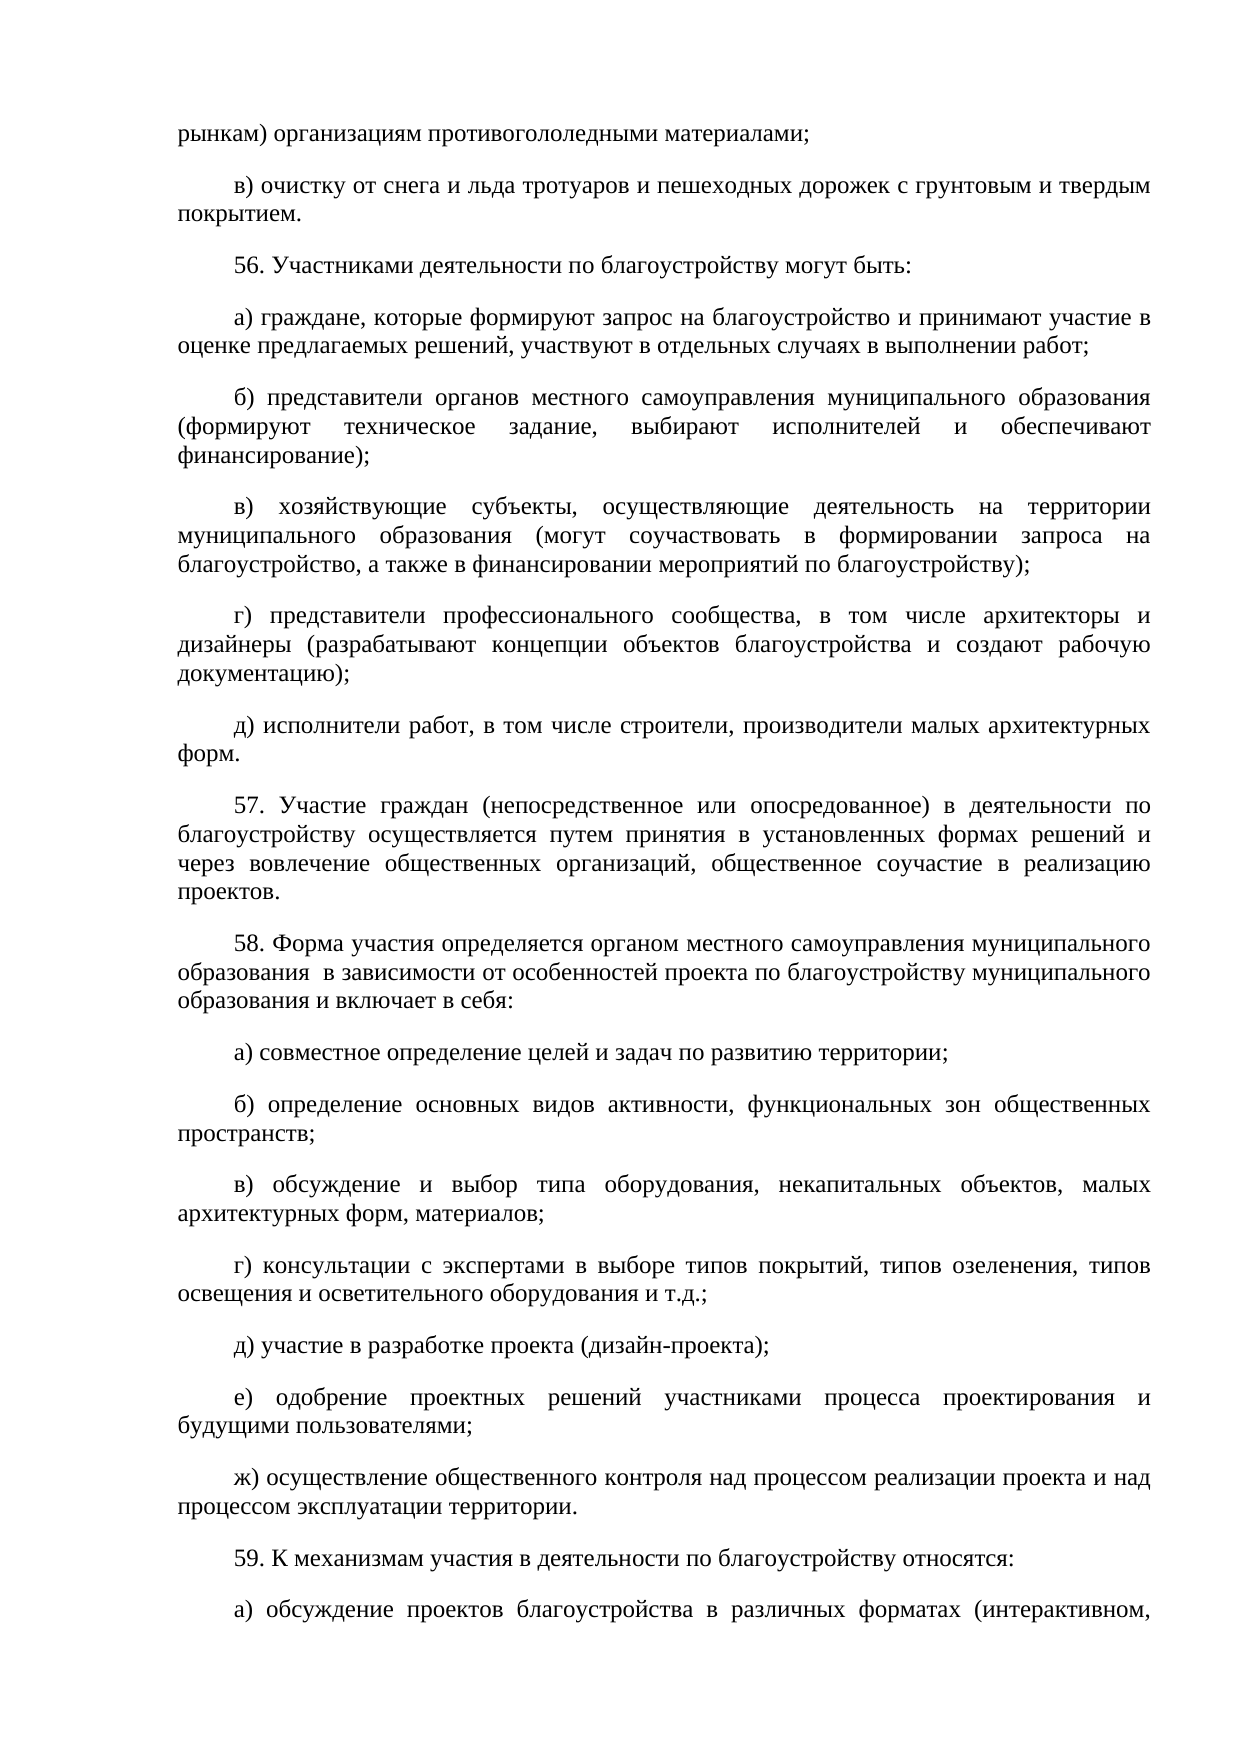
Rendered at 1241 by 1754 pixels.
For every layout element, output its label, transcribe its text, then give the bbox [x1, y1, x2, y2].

text б) представители органов местного самоуправления муниципального образования (формируют техническое задание, выбирают исполнителей и обеспечивают финансирование); [177, 382, 1152, 468]
text г) консультации с экспертами в выборе типов покрытий, типов озеленения, типов освещения и осветительного оборудования и т.д.; [177, 1250, 1152, 1307]
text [177, 1594, 1152, 1623]
text д) участие в разработке проекта (дизайн-проекта); [177, 1330, 1152, 1359]
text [177, 118, 1152, 147]
text 59. К механизмам участия в деятельности по благоустройству относятся: [177, 1543, 1152, 1571]
text в) обсуждение и выбор типа оборудования, некапитальных объектов, малых архитектурных форм, материалов; [177, 1169, 1152, 1227]
text а) совместное определение целей и задач по развитию территории; [177, 1037, 1152, 1066]
text ж) осуществление общественного контроля над процессом реализации проекта и над процессом эксплуатации территории. [177, 1462, 1152, 1520]
text д) исполнители работ, в том числе строители, производители малых архитектурных форм. [177, 710, 1152, 767]
text а) граждане, которые формируют запрос на благоустройство и принимают участие в оценке предлагаемых решений, участвуют в отдельных случаях в выполнении работ; [177, 302, 1152, 359]
text 57. Участие граждан (непосредственное или опосредованное) в деятельности по благоустройству осуществляется путем принятия в установленных формах решений и через вовлечение общественных организаций, общественное соучастие в реализацию проектов. [177, 790, 1152, 905]
text в) очистку от снега и льда тротуаров и пешеходных дорожек с грунтовым и твердым покрытием. [177, 170, 1152, 227]
text в) хозяйствующие субъекты, осуществляющие деятельность на территории муниципального образования (могут соучаствовать в формировании запроса на благоустройство, а также в финансировании мероприятий по благоустройству); [177, 491, 1152, 578]
text 56. Участниками деятельности по благоустройству могут быть: [177, 250, 1152, 279]
text е) одобрение проектных решений участниками процесса проектирования и будущими пользователями; [177, 1382, 1152, 1439]
text г) представители профессионального сообщества, в том числе архитекторы и дизайнеры (разрабатывают концепции объектов благоустройства и создают рабочую документацию); [177, 601, 1152, 687]
text 58. Форма участия определяется органом местного самоуправления муниципального образования в зависимости от особенностей проекта по благоустройству муниципального образования и включает в себя: [177, 928, 1152, 1014]
text б) определение основных видов активности, функциональных зон общественных пространств; [177, 1089, 1152, 1146]
